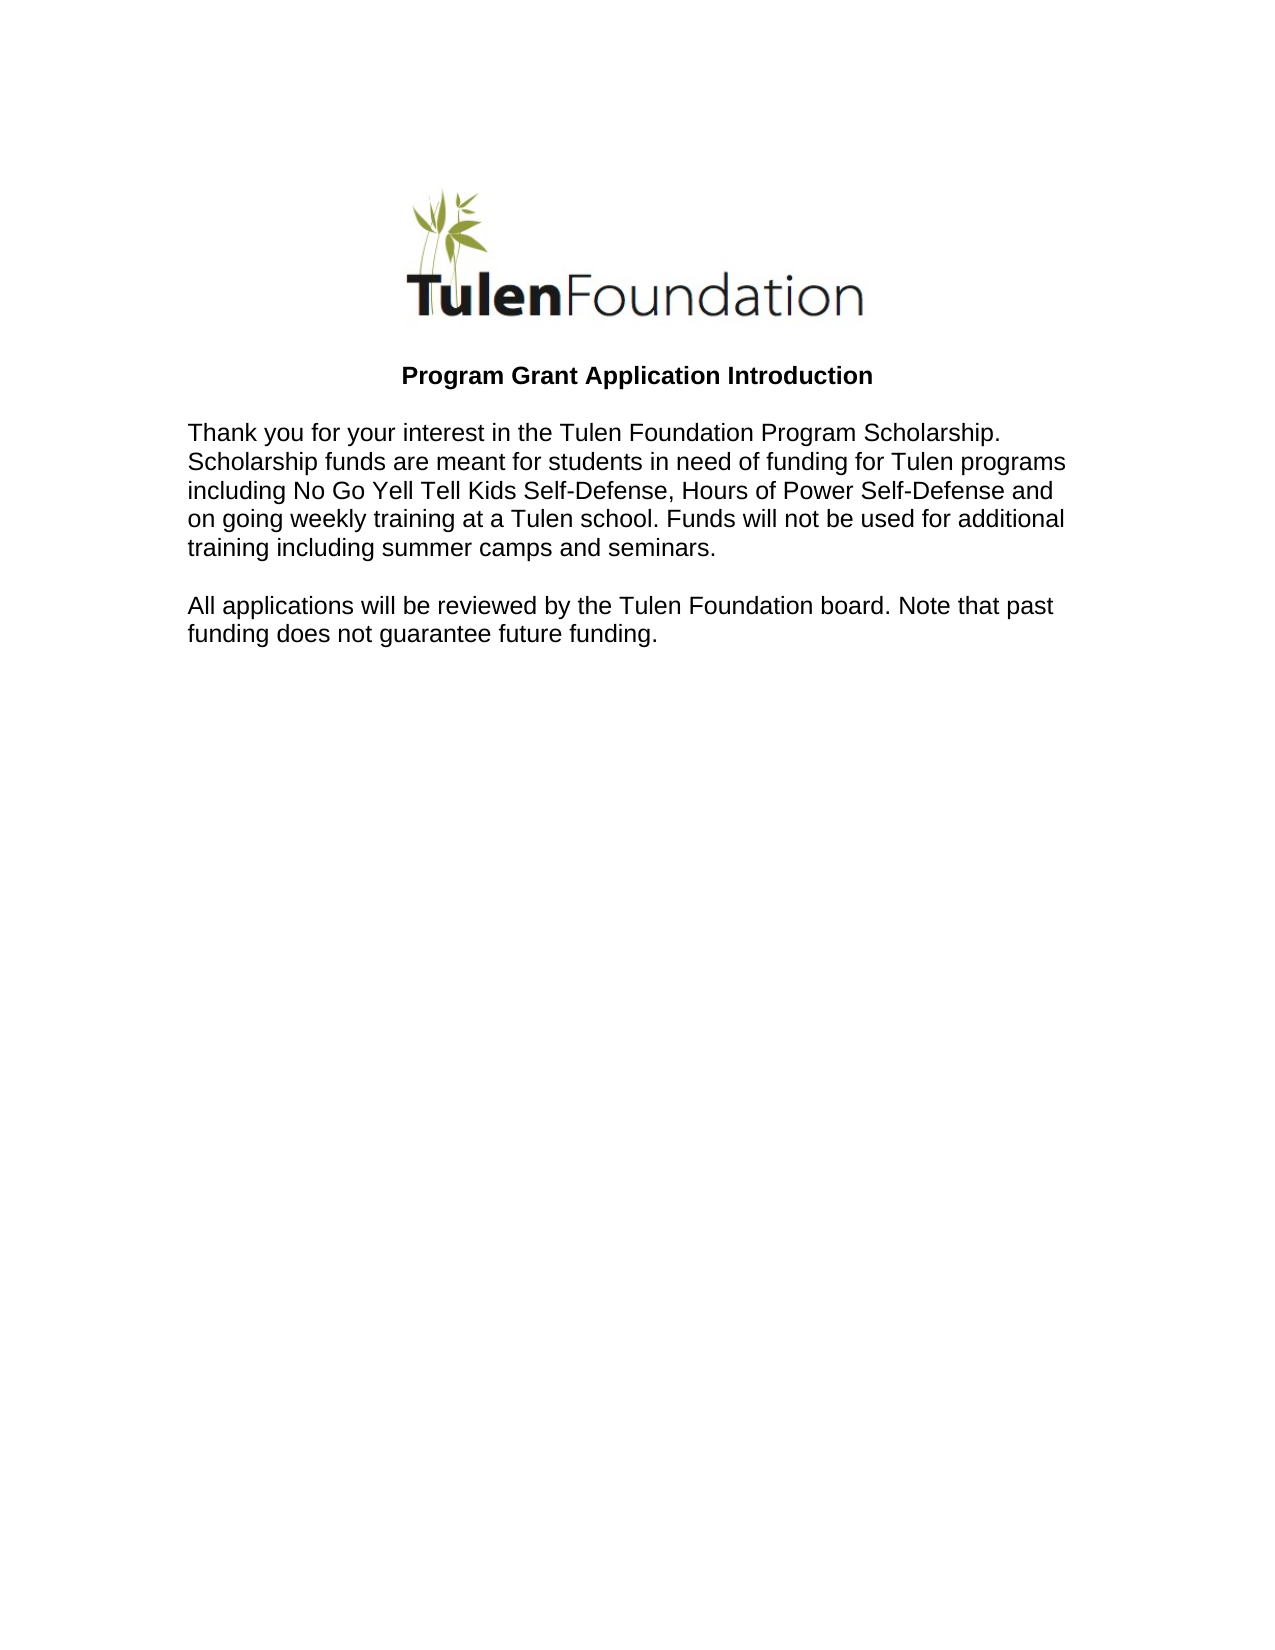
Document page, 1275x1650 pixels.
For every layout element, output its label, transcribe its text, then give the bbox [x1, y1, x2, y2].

text Program Grant Application Introduction [187, 361, 1087, 389]
picture [404, 176, 871, 332]
text All applications will be reviewed by the Tulen Foundation board. Note that past funding does not guarantee future funding. [187, 591, 1087, 648]
text Thank you for your interest in the Tulen Foundation Program Scholarship. Scholarship funds are meant for students in need of funding for Tulen programs including No Go Yell Tell Kids Self-Defense, Hours of Power Self-Defense and on going weekly training at a Tulen school. Funds will not be used for additional training including summer camps and seminars. [187, 418, 1087, 562]
